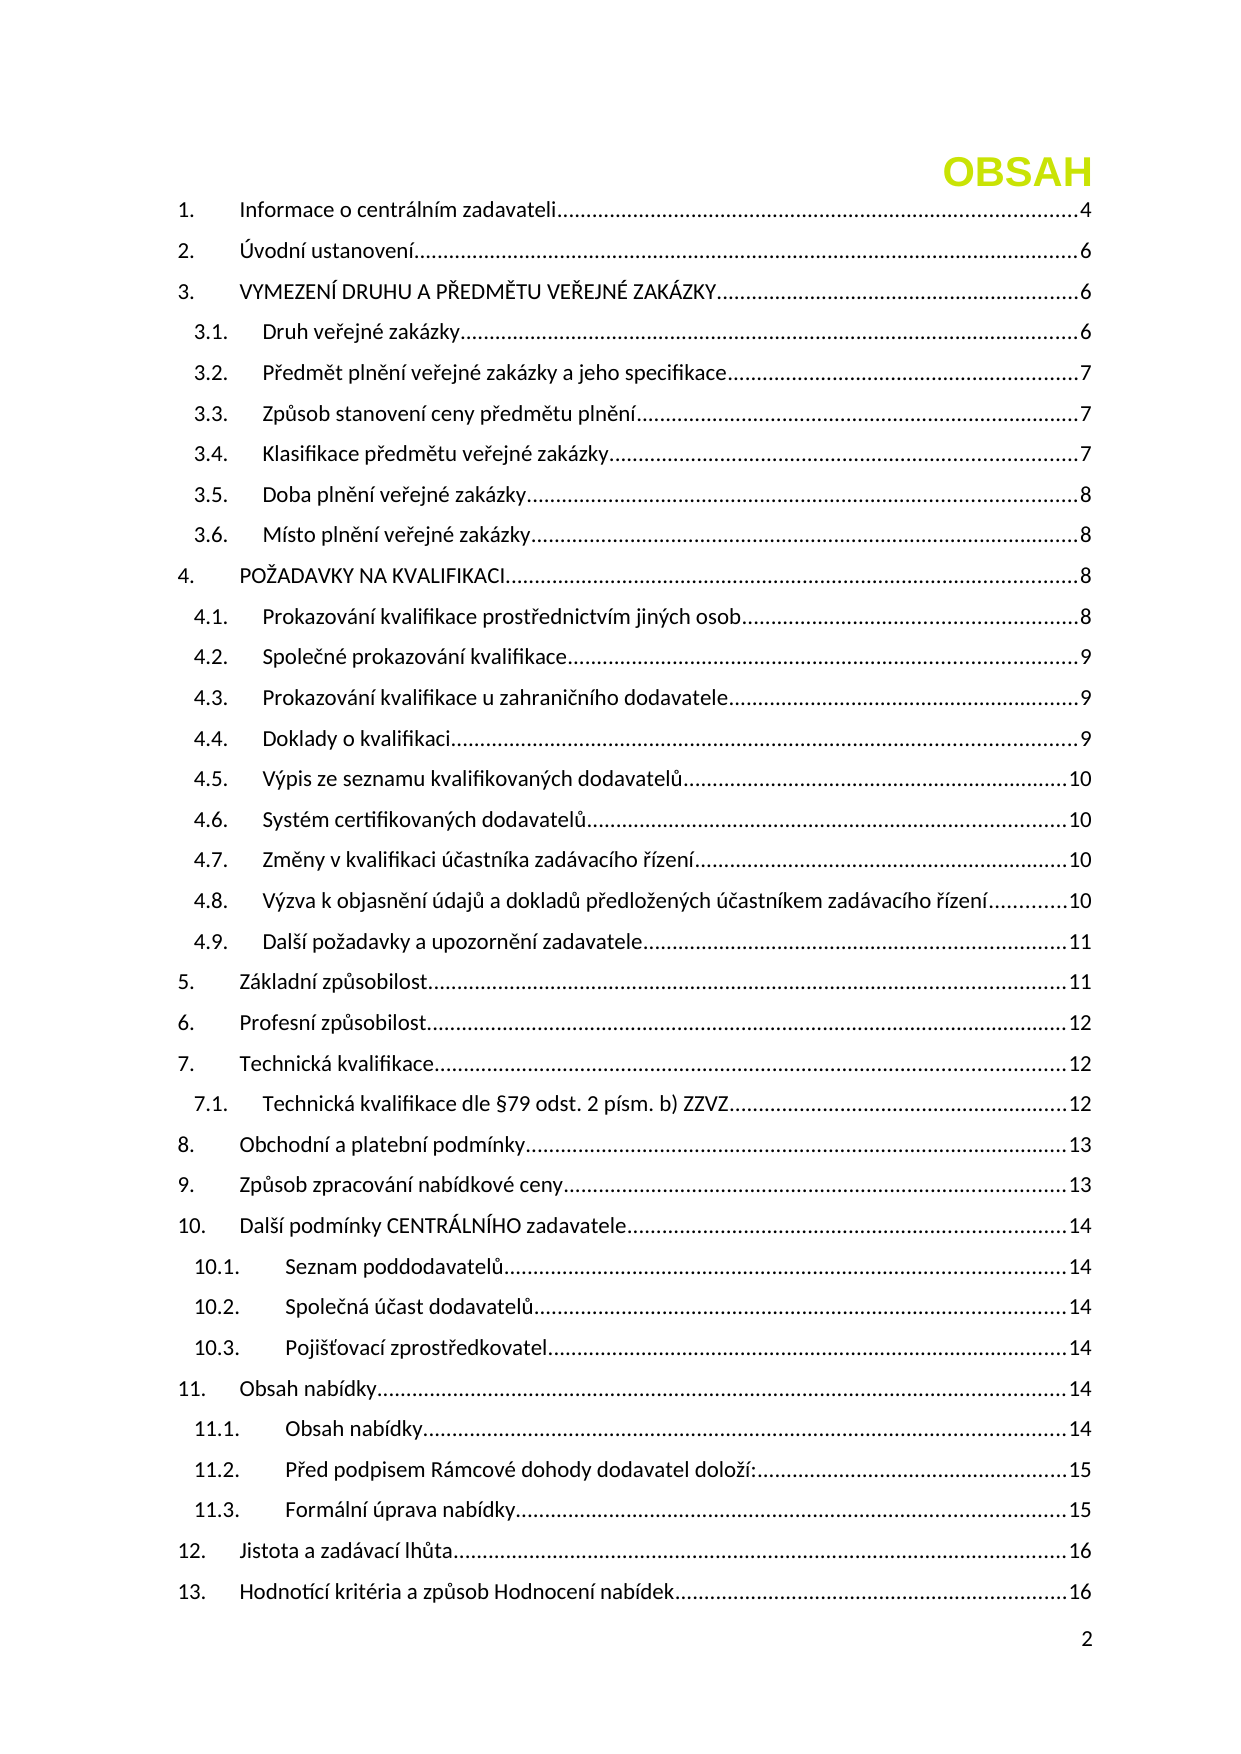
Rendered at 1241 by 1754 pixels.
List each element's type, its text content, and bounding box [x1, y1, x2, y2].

text obsah [148, 148, 1093, 196]
